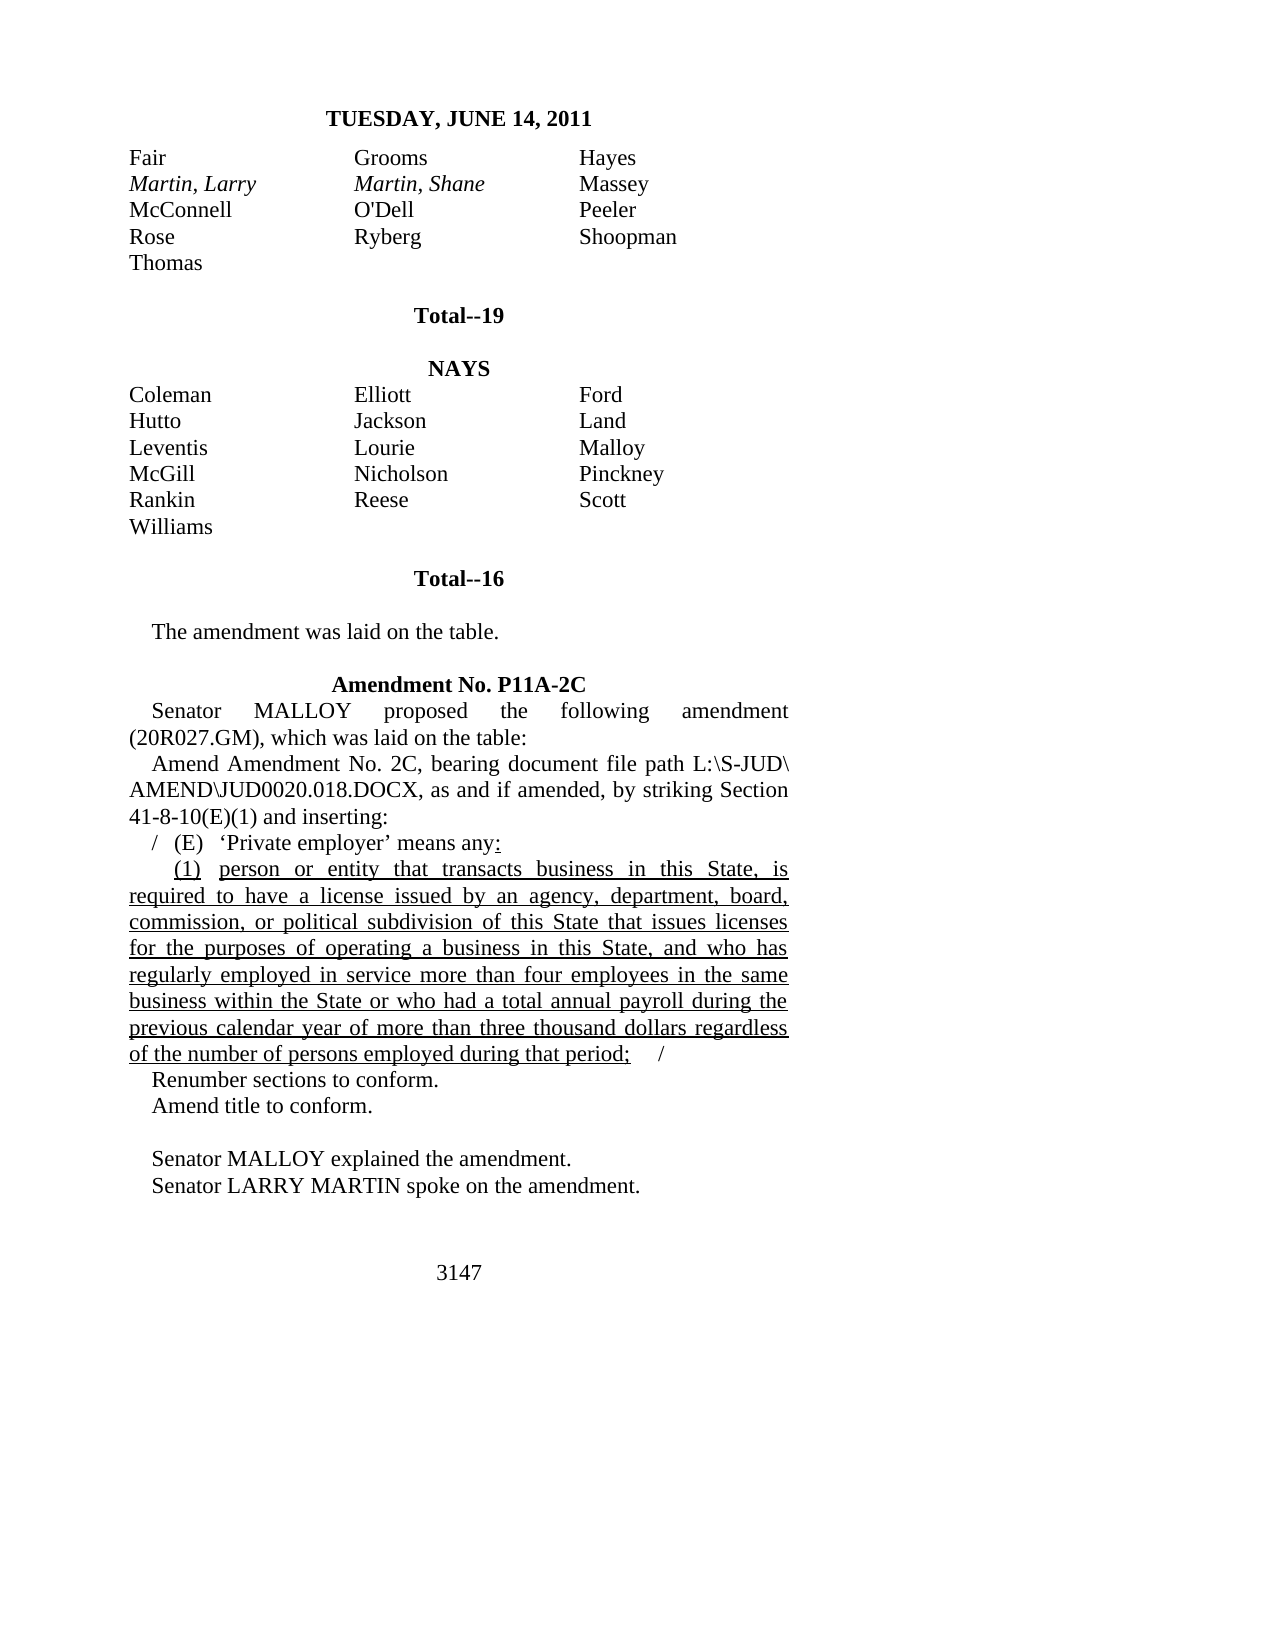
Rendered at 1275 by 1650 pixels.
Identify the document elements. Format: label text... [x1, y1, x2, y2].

text Leventis Lourie Malloy [129, 434, 789, 460]
text Thomas [129, 249, 789, 276]
text / (E) ‘Private employer’ means any: [129, 829, 789, 855]
text (1) person or entity that transacts business in this State, is required to have a license issued by an agency, department, board, commission, or political subdivision of this State that issues licenses for the purposes of operating a business in this State, and who has regularly employed in service more than four employees in the same business within the State or who had a total annual payroll during the previous calendar year of more than three thousand dollars regardless of the number of persons employed during that period; / [129, 855, 789, 905]
text McConnell O'Dell Peeler [129, 197, 789, 223]
text Senator LARRY MARTIN spoke on the amendment. [129, 1172, 789, 1198]
text NAYS [129, 355, 789, 381]
text Senator MALLOY proposed the following amendment (20R027.GM), which was laid on the table: [129, 697, 789, 750]
text McGill Nicholson Pinckney [129, 460, 789, 486]
text Senator MALLOY explained the amendment. [129, 1145, 789, 1172]
text Total--19 [129, 302, 789, 328]
text The amendment was laid on the table. [129, 618, 789, 644]
text Martin, Larry Martin, Shane Massey [129, 170, 789, 197]
text Rose Ryberg Shoopman [129, 223, 789, 249]
text Renumber sections to conform. [129, 1066, 789, 1093]
text (1) person or entity that transacts business in this State, is required to have a license issued by an agency, department, board, commission, or political subdivision of this State that issues licenses for the purposes of operating a business in this State, and who has regularly employed in service more than four employees in the same business within the State or who had a total annual payroll during the previous calendar year of more than three thousand dollars regardless of the number of persons employed during that period; / [129, 985, 789, 1036]
text Coleman Elliott Ford [129, 381, 789, 407]
text Hutto Jackson Land [129, 407, 789, 434]
text Amend Amendment No. 2C, bearing document file path L:\S-JUD\AMEND\JUD0020.018.DOCX, as and if amended, by striking Section 41-8-10(E)(1) and inserting: [129, 750, 789, 829]
text Amendment No. P11A-2C [129, 671, 789, 697]
text Total--16 [129, 566, 789, 592]
text Amend title to conform. [129, 1093, 789, 1119]
text Fair Grooms Hayes [129, 144, 789, 170]
text (1) person or entity that transacts business in this State, is required to have a license issued by an agency, department, board, commission, or political subdivision of this State that issues licenses for the purposes of operating a business in this State, and who has regularly employed in service more than four employees in the same business within the State or who had a total annual payroll during the previous calendar year of more than three thousand dollars regardless of the number of persons employed during that period; / [129, 932, 789, 984]
text Williams [129, 513, 789, 539]
text Rankin Reese Scott [129, 486, 789, 513]
